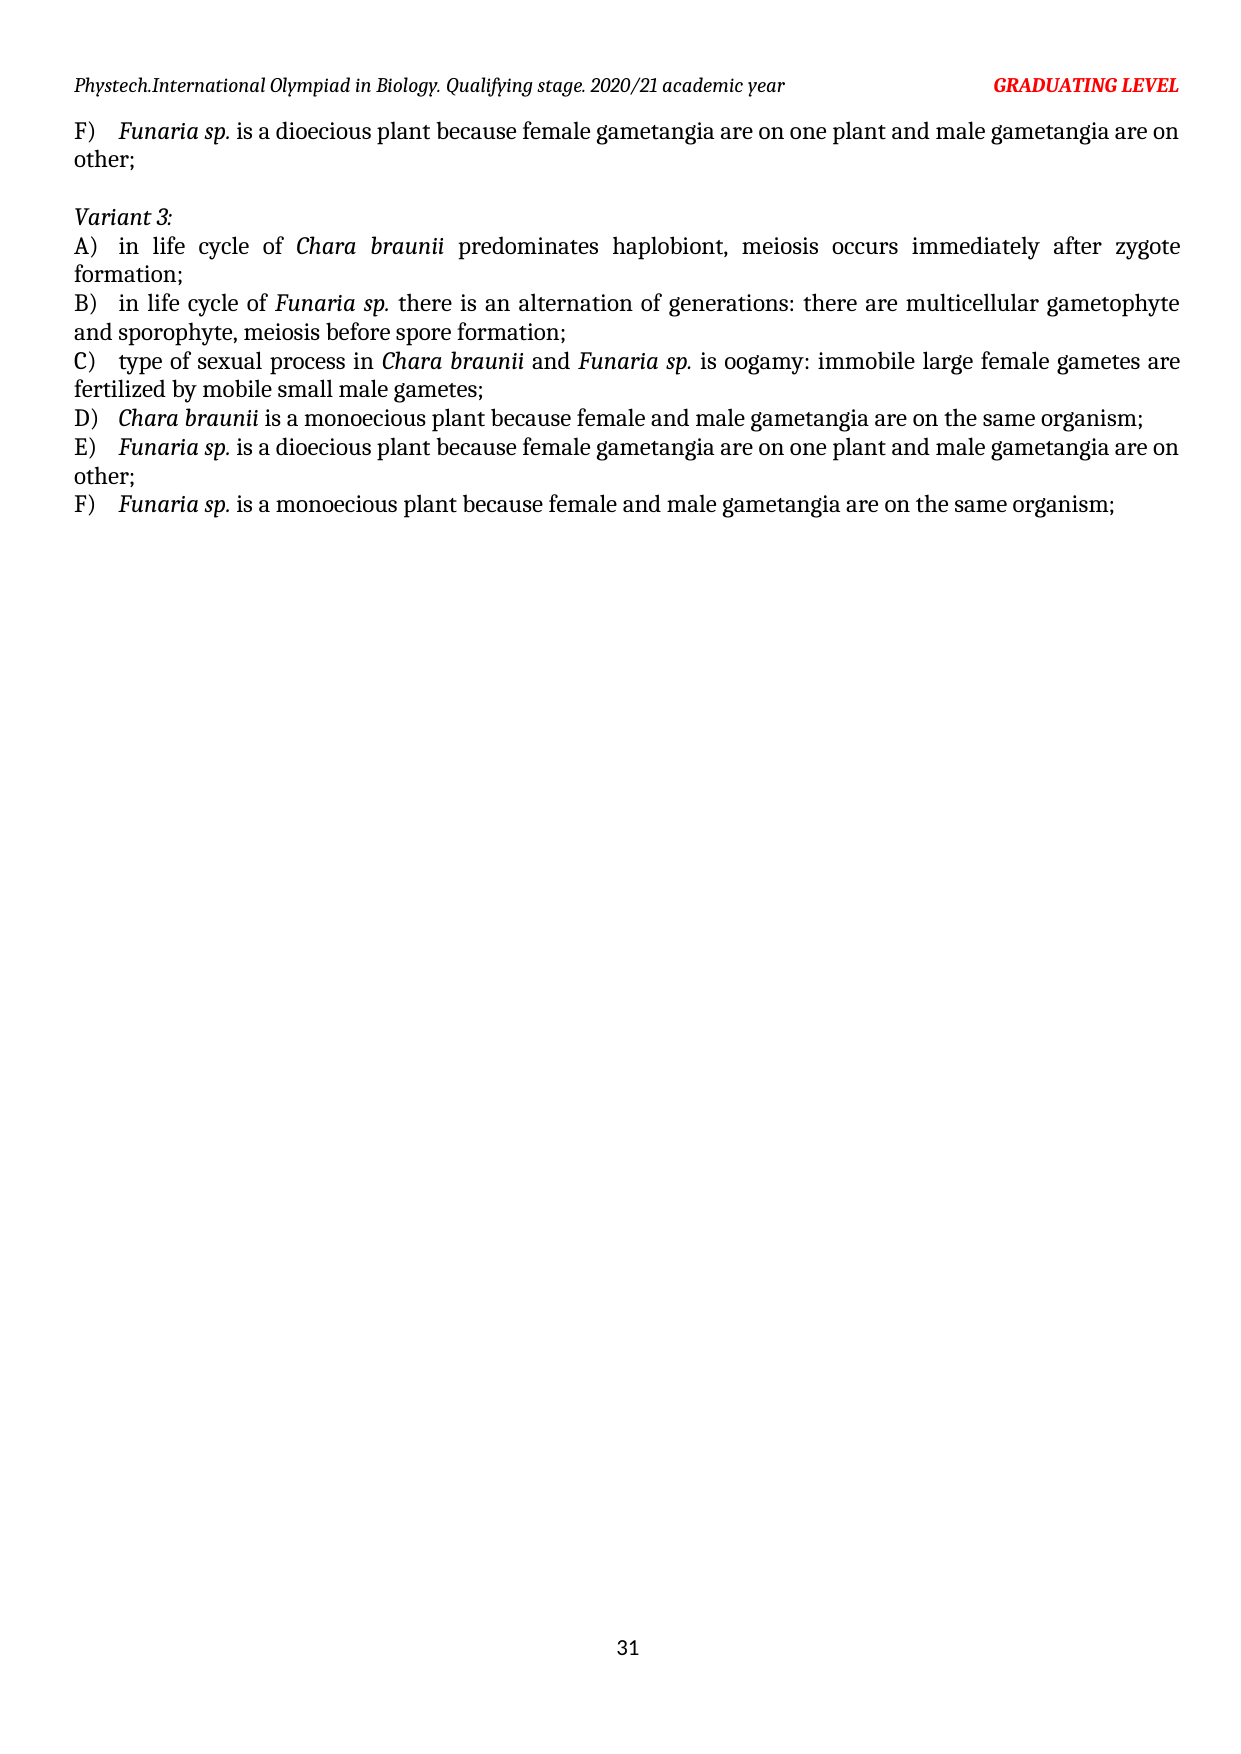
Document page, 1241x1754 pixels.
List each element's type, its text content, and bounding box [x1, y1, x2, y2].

list Funaria sp. is a dioecious plant because female gametangia are on one plant and male gametangia are on other; [74, 117, 1181, 174]
text Variant 3: [74, 203, 1181, 232]
list Chara braunii is a monoecious plant because female and male gametangia are on the same organism; [74, 404, 1181, 433]
list type of sexual process in Chara braunii and Funaria sp. is oogamy: immobile large female gametes are fertilized by mobile small male gametes; [74, 347, 1181, 404]
list Funaria sp. is a dioecious plant because female gametangia are on one plant and male gametangia are on other; [74, 433, 1181, 490]
list Funaria sp. is a monoecious plant because female and male gametangia are on the same organism; [74, 490, 1181, 519]
list in life cycle of Chara braunii predominates haplobiont, meiosis occurs immediately after zygote formation; [74, 232, 1181, 289]
